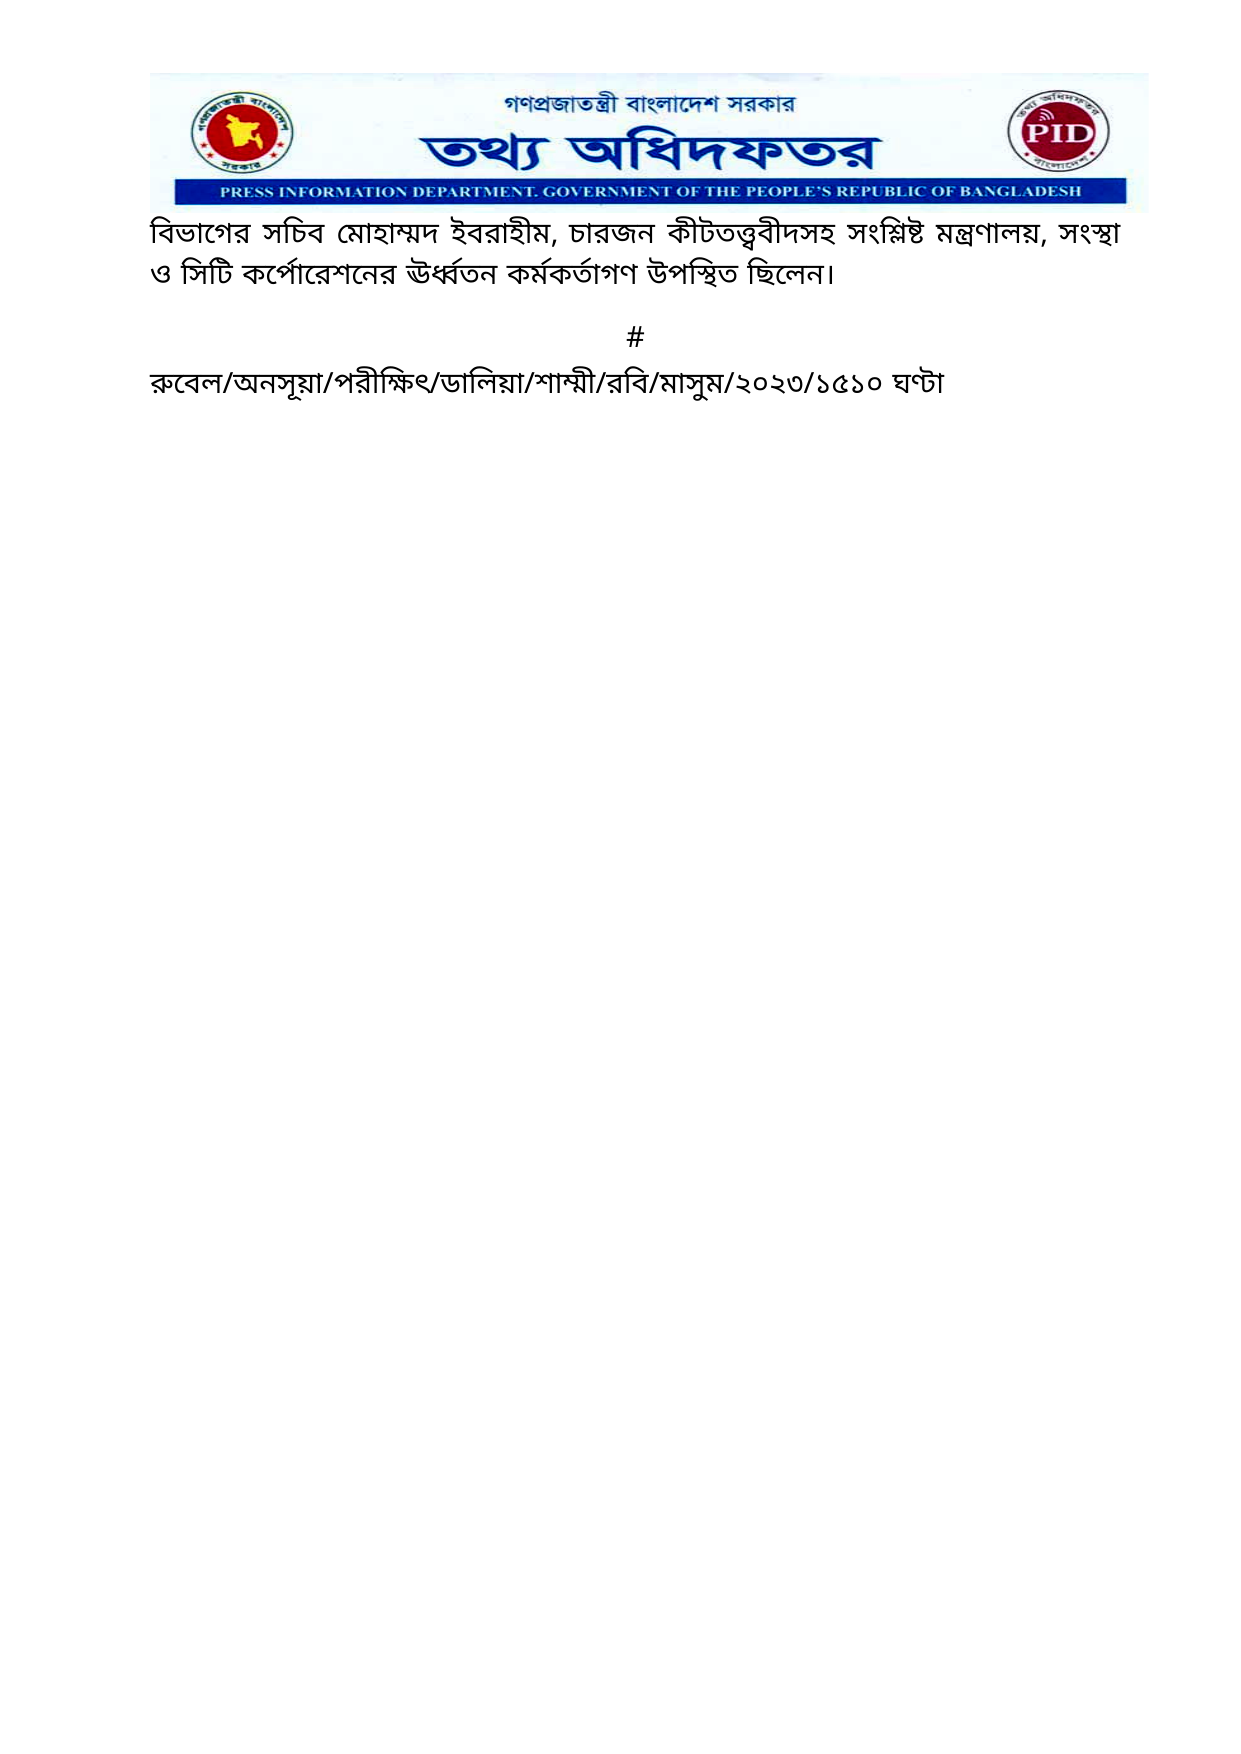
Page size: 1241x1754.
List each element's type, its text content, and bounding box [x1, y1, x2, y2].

text # [150, 317, 1120, 356]
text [150, 213, 1120, 291]
text রুবেল/অনসূয়া/পরীক্ষিৎ/ডালিয়া/শাম্মী/রবি/মাসুম/২০২৩/১৫১০ ঘণ্টা [150, 362, 1120, 402]
